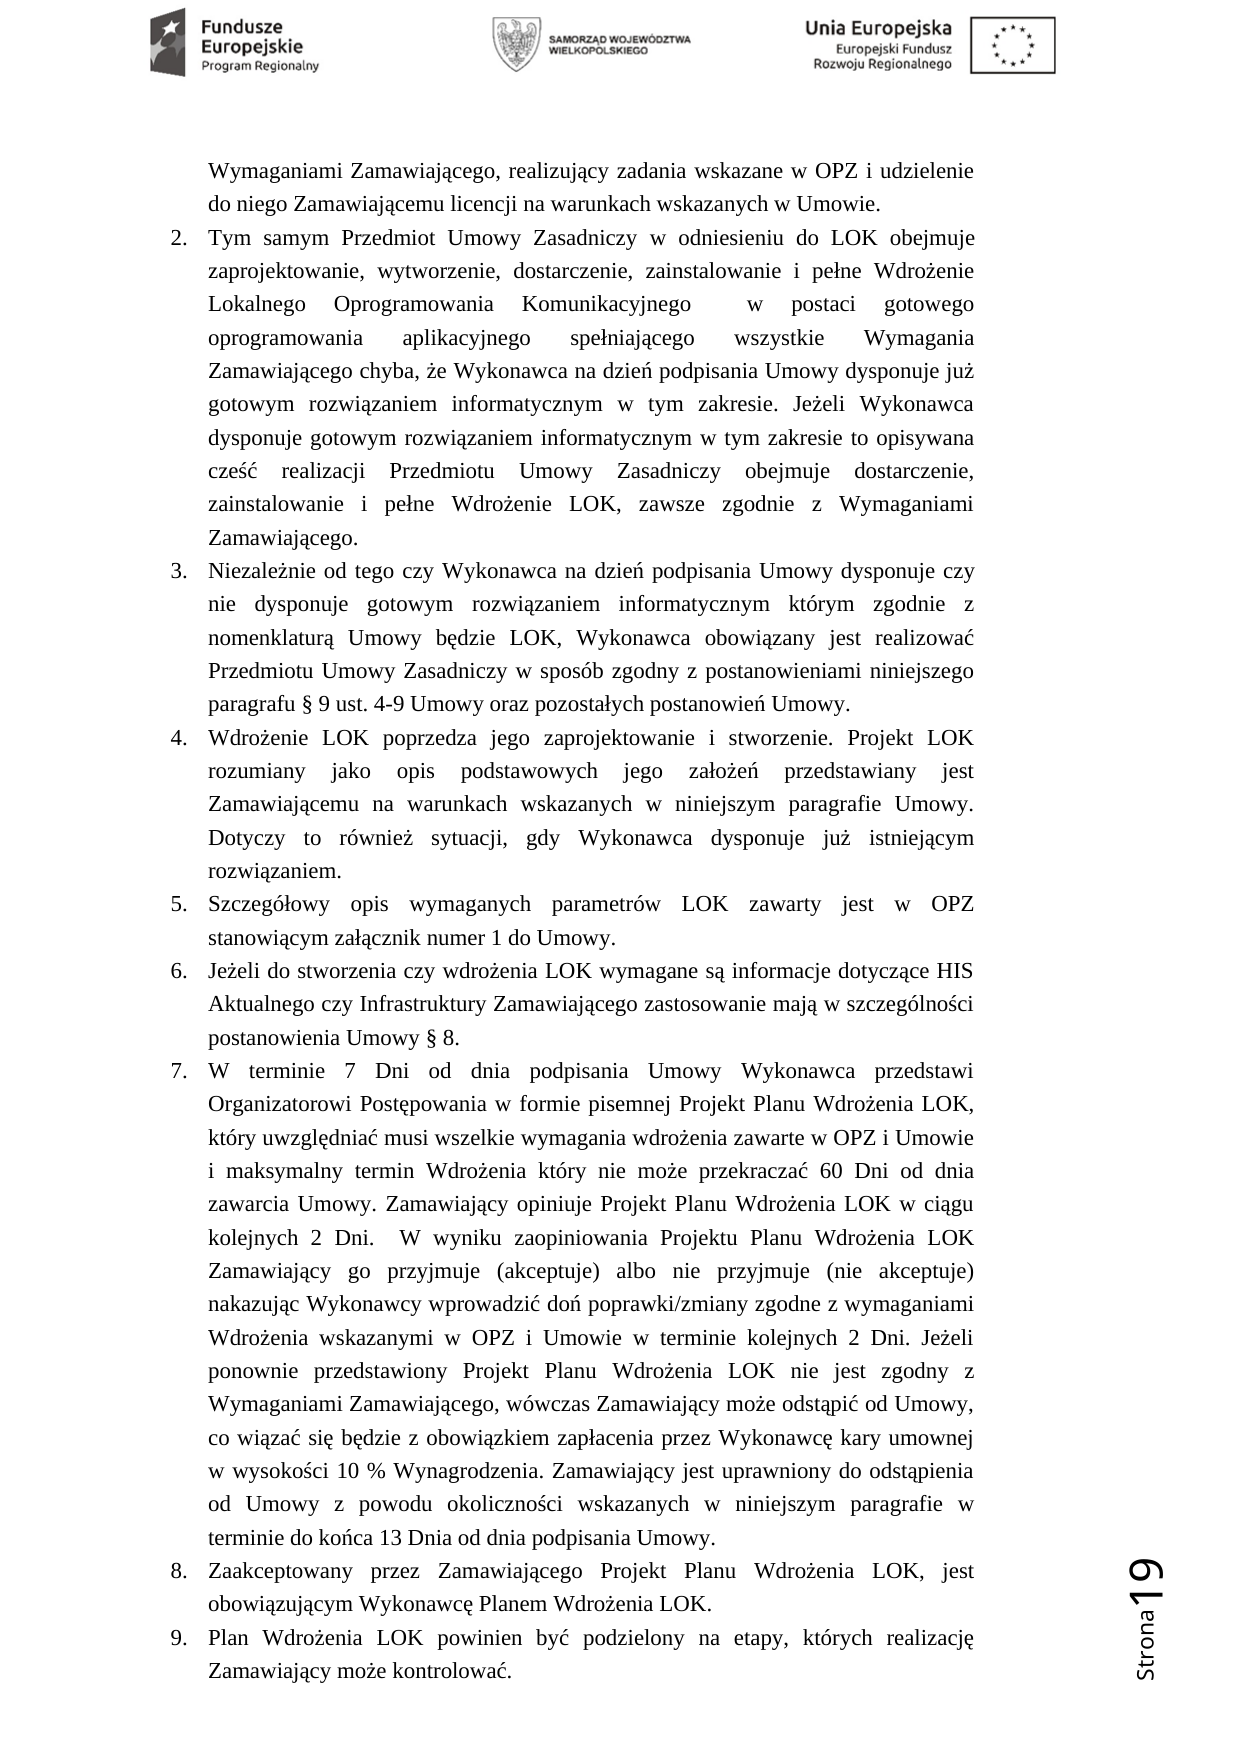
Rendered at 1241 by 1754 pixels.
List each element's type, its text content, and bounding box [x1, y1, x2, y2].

list Tym samym Przedmiot Umowy Zasadniczy w odniesieniu do LOK obejmuje zaprojektowanie, wytworzenie, dostarczenie, zainstalowanie i pełne Wdrożenie Lokalnego Oprogramowania Komunikacyjnego w postaci gotowego oprogramowania aplikacyjnego spełniającego wszystkie Wymagania Zamawiającego chyba, że Wykonawca na dzień podpisania Umowy dysponuje już gotowym rozwiązaniem informatycznym w tym zakresie. Jeżeli Wykonawca dysponuje gotowym rozwiązaniem informatycznym w tym zakresie to opisywana cześć realizacji Przedmiotu Umowy Zasadniczy obejmuje dostarczenie, zainstalowanie i pełne Wdrożenie LOK, zawsze zgodnie z Wymaganiami Zamawiającego. [170, 217, 975, 550]
list Zaakceptowany przez Zamawiającego Projekt Planu Wdrożenia LOK, jest obowiązującym Wykonawcę Planem Wdrożenia LOK. [170, 1550, 975, 1617]
list Niezależnie od tego czy Wykonawca na dzień podpisania Umowy dysponuje czy nie dysponuje gotowym rozwiązaniem informatycznym którym zgodnie z nomenklaturą Umowy będzie LOK, Wykonawca obowiązany jest realizować Przedmiotu Umowy Zasadniczy w sposób zgodny z postanowieniami niniejszego paragrafu § 9 ust. 4-9 Umowy oraz pozostałych postanowień Umowy. [170, 550, 975, 717]
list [170, 150, 975, 217]
list Wdrożenie LOK poprzedza jego zaprojektowanie i stworzenie. Projekt LOK rozumiany jako opis podstawowych jego założeń przedstawiany jest Zamawiającemu na warunkach wskazanych w niniejszym paragrafie Umowy. Dotyczy to również sytuacji, gdy Wykonawca dysponuje już istniejącym rozwiązaniem. [170, 717, 975, 883]
list W terminie 7 Dni od dnia podpisania Umowy Wykonawca przedstawi Organizatorowi Postępowania w formie pisemnej Projekt Planu Wdrożenia LOK, który uwzględniać musi wszelkie wymagania wdrożenia zawarte w OPZ i Umowie i maksymalny termin Wdrożenia który nie może przekraczać 60 Dni od dnia zawarcia Umowy. Zamawiający opiniuje Projekt Planu Wdrożenia LOK w ciągu kolejnych 2 Dni. W wyniku zaopiniowania Projektu Planu Wdrożenia LOK Zamawiający go przyjmuje (akceptuje) albo nie przyjmuje (nie akceptuje) nakazując Wykonawcy wprowadzić doń poprawki/zmiany zgodne z wymaganiami Wdrożenia wskazanymi w OPZ i Umowie w terminie kolejnych 2 Dni. Jeżeli ponownie przedstawiony Projekt Planu Wdrożenia LOK nie jest zgodny z Wymaganiami Zamawiającego, wówczas Zamawiający może odstąpić od Umowy, co wiązać się będzie z obowiązkiem zapłacenia przez Wykonawcę kary umownej w wysokości 10 % Wynagrodzenia. Zamawiający jest uprawniony do odstąpienia od Umowy z powodu okoliczności wskazanych w niniejszym paragrafie w terminie do końca 13 Dnia od dnia podpisania Umowy. [170, 1050, 975, 1550]
picture [132, 0, 1074, 91]
list Szczegółowy opis wymaganych parametrów LOK zawarty jest w OPZ stanowiącym załącznik numer 1 do Umowy. [170, 883, 975, 950]
list Jeżeli do stworzenia czy wdrożenia LOK wymagane są informacje dotyczące HIS Aktualnego czy Infrastruktury Zamawiającego zastosowanie mają w szczególności postanowienia Umowy § 8. [170, 950, 975, 1050]
list Plan Wdrożenia LOK powinien być podzielony na etapy, których realizację Zamawiający może kontrolować. [170, 1617, 975, 1683]
